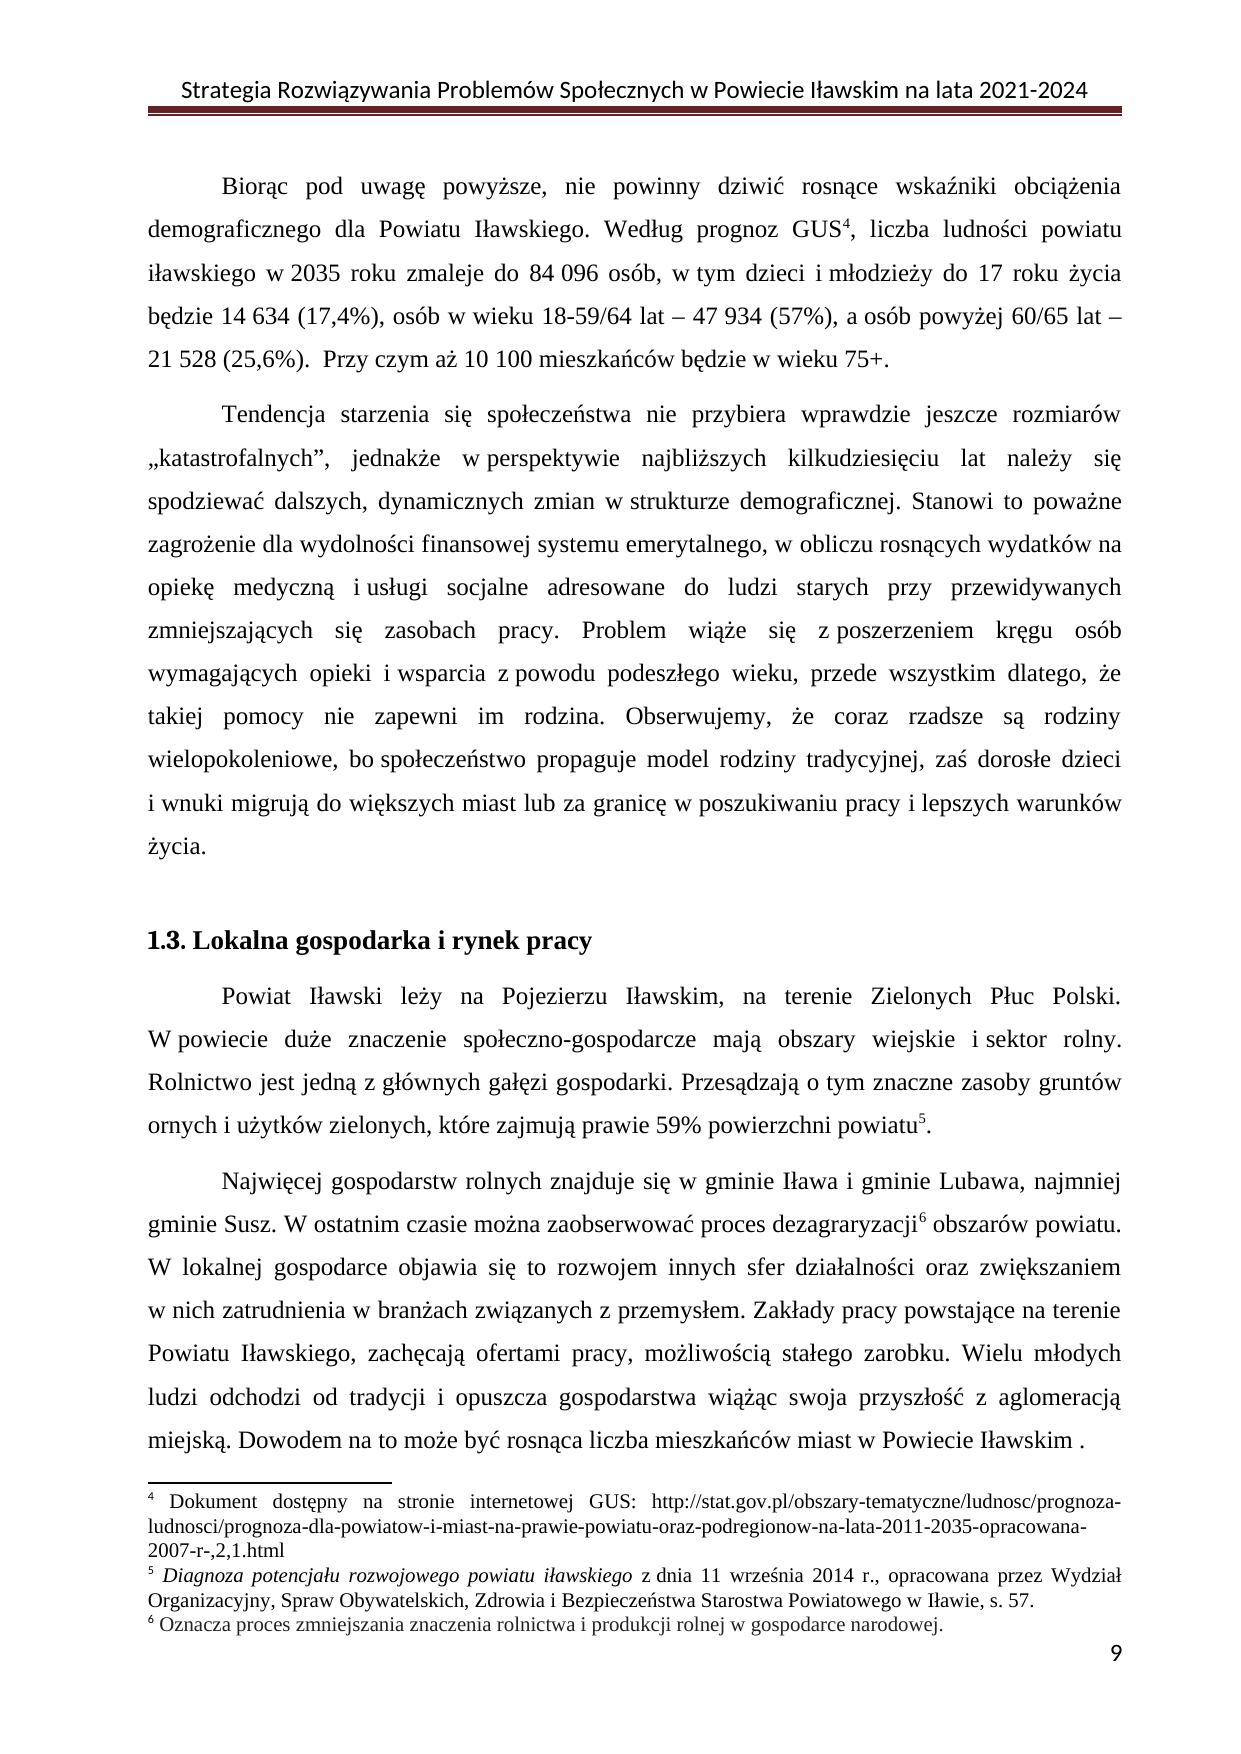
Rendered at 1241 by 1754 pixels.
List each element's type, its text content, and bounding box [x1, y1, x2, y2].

text Najwięcej gospodarstw rolnych znajduje się w gminie Iława i gminie Lubawa, najmniej gminie Susz. W ostatnim czasie można zaobserwować proces dezagraryzacji obszarów powiatu. W lokalnej gospodarce objawia się to rozwojem innych sfer działalności oraz zwiększaniem w nich zatrudnienia w branżach związanych z przemysłem. Zakłady pracy powstające na terenie Powiatu Iławskiego, zachęcają ofertami pracy, możliwością stałego zarobku. Wielu młodych ludzi odchodzi od tradycji i opuszcza gospodarstwa wiążąc swoja przyszłość z aglomeracją miejską. Dowodem na to może być rosnąca liczba mieszkańców miast w Powiecie Iławskim . [148, 1166, 1122, 1453]
text Tendencja starzenia się społeczeństwa nie przybiera wprawdzie jeszcze rozmiarów „katastrofalnych”, jednakże w perspektywie najbliższych kilkudziesięciu lat należy się spodziewać dalszych, dynamicznych zmian w strukturze demograficznej. Stanowi to poważne zagrożenie dla wydolności finansowej systemu emerytalnego, w obliczu rosnących wydatków na opiekę medyczną i usługi socjalne adresowane do ludzi starych przy przewidywanych zmniejszających się zasobach pracy. Problem wiąże się z poszerzeniem kręgu osób wymagających opieki i wsparcia z powodu podeszłego wieku, przede wszystkim dlatego, że takiej pomocy nie zapewni im rodzina. Obserwujemy, że coraz rzadsze są rodziny wielopokoleniowe, bo społeczeństwo propaguje model rodziny tradycyjnej, zaś dorosłe dzieci i wnuki migrują do większych miast lub za granicę w poszukiwaniu pracy i lepszych warunków życia. [148, 399, 1122, 859]
text Powiat Iławski leży na Pojezierzu Iławskim, na terenie Zielonych Płuc Polski. W powiecie duże znaczenie społeczno-gospodarcze mają obszary wiejskie i sektor rolny. Rolnictwo jest jedną z głównych gałęzi gospodarki. Przesądzają o tym znaczne zasoby gruntów ornych i użytków zielonych, które zajmują prawie 59% powierzchni powiatu. [148, 981, 1122, 1139]
subtitle 1.3. Lokalna gospodarka i rynek pracy [148, 924, 1122, 956]
text Biorąc pod uwagę powyższe, nie powinny dziwić rosnące wskaźniki obciążenia demograficznego dla Powiatu Iławskiego. Według prognoz GUS, liczba ludności powiatu iławskiego w 2035 roku zmaleje do 84 096 osób, w tym dzieci i młodzieży do 17 roku życia będzie 14 634 (17,4%), osób w wieku 18-59/64 lat – 47 934 (57%), a osób powyżej 60/65 lat – 21 528 (25,6%). Przy czym aż 10 100 mieszkańców będzie w wieku 75+. [148, 171, 1122, 373]
